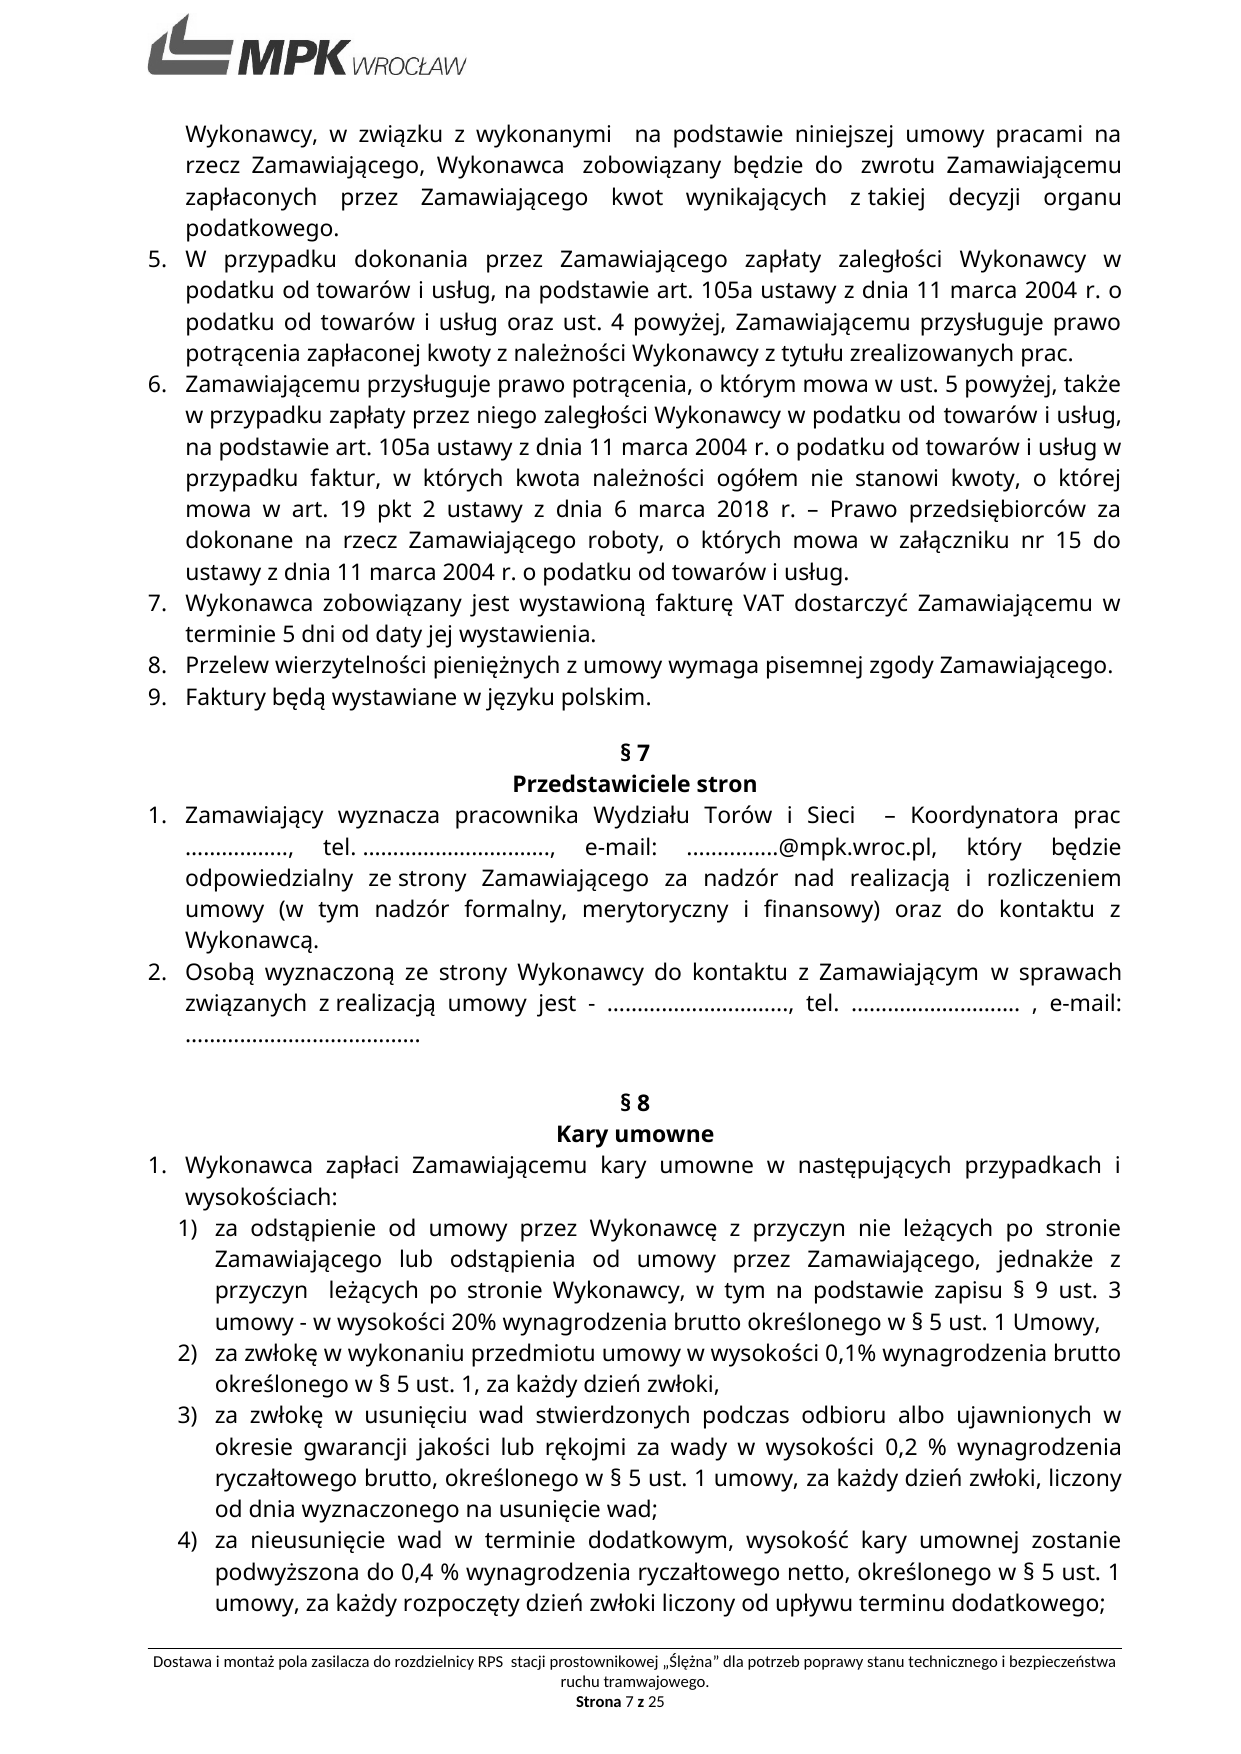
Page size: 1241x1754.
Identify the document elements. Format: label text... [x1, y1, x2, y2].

list Faktury będą wystawiane w języku polskim. [148, 681, 1122, 712]
list Zamawiającemu przysługuje prawo potrącenia, o którym mowa w ust. 5 powyżej, także w przypadku zapłaty przez niego zaległości Wykonawcy w podatku od towarów i usług, na podstawie art. 105a ustawy z dnia 11 marca 2004 r. o podatku od towarów i usług w przypadku faktur, w których kwota należności ogółem nie stanowi kwoty, o której mowa w art. 19 pkt 2 ustawy z dnia 6 marca 2018 r. – Prawo przedsiębiorców za dokonane na rzecz Zamawiającego roboty, o których mowa w załączniku nr 15 do ustawy z dnia 11 marca 2004 r. o podatku od towarów i usług. [148, 368, 1122, 587]
text Przedstawiciele stron [148, 768, 1122, 799]
text § 7 [148, 737, 1122, 768]
list W przypadku dokonania przez Zamawiającego zapłaty zaległości Wykonawcy w podatku od towarów i usług, na podstawie art. 105a ustawy z dnia 11 marca 2004 r. o podatku od towarów i usług oraz ust. 4 powyżej, Zamawiającemu przysługuje prawo potrącenia zapłaconej kwoty z należności Wykonawcy z tytułu zrealizowanych prac. [148, 243, 1122, 368]
list za zwłokę w wykonaniu przedmiotu umowy w wysokości 0,1% wynagrodzenia brutto określonego w § 5 ust. 1, za każdy dzień zwłoki, [177, 1337, 1122, 1399]
text Kary umowne [148, 1118, 1122, 1149]
list Osobą wyznaczoną ze strony Wykonawcy do kontaktu z Zamawiającym w sprawach związanych z realizacją umowy jest - ………………………..., tel. ………………………. , e-mail:………………………………… [148, 956, 1122, 1049]
list Wykonawca zapłaci Zamawiającemu kary umowne w następujących przypadkach i wysokościach: [148, 1149, 1122, 1212]
list za nieusunięcie wad w terminie dodatkowym, wysokość kary umownej zostanie podwyższona do 0,4 % wynagrodzenia ryczałtowego netto, określonego w § 5 ust. 1 umowy, za każdy rozpoczęty dzień zwłoki liczony od upływu terminu dodatkowego; [177, 1524, 1122, 1618]
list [148, 118, 1122, 243]
list za odstąpienie od umowy przez Wykonawcę z przyczyn nie leżących po stronie Zamawiającego lub odstąpienia od umowy przez Zamawiającego, jednakże z przyczyn leżących po stronie Wykonawcy, w tym na podstawie zapisu § 9 ust. 3 umowy - w wysokości 20% wynagrodzenia brutto określonego w § 5 ust. 1 Umowy, [177, 1212, 1122, 1337]
list Wykonawca zobowiązany jest wystawioną fakturę VAT dostarczyć Zamawiającemu w terminie 5 dni od daty jej wystawienia. [148, 587, 1122, 649]
list Przelew wierzytelności pieniężnych z umowy wymaga pisemnej zgody Zamawiającego. [148, 649, 1122, 681]
list za zwłokę w usunięciu wad stwierdzonych podczas odbioru albo ujawnionych w okresie gwarancji jakości lub rękojmi za wady w wysokości 0,2 % wynagrodzenia ryczałtowego brutto, określonego w § 5 ust. 1 umowy, za każdy dzień zwłoki, liczony od dnia wyznaczonego na usunięcie wad; [177, 1399, 1122, 1524]
text § 8 [148, 1087, 1122, 1118]
list Zamawiający wyznacza pracownika Wydziału Torów i Sieci – Koordynatora prac …………….., tel. …………………………., e-mail: ...............@mpk.wroc.pl, który będzie odpowiedzialny ze strony Zamawiającego za nadzór nad realizacją i rozliczeniem umowy (w tym nadzór formalny, merytoryczny i finansowy) oraz do kontaktu z Wykonawcą. [148, 799, 1122, 956]
